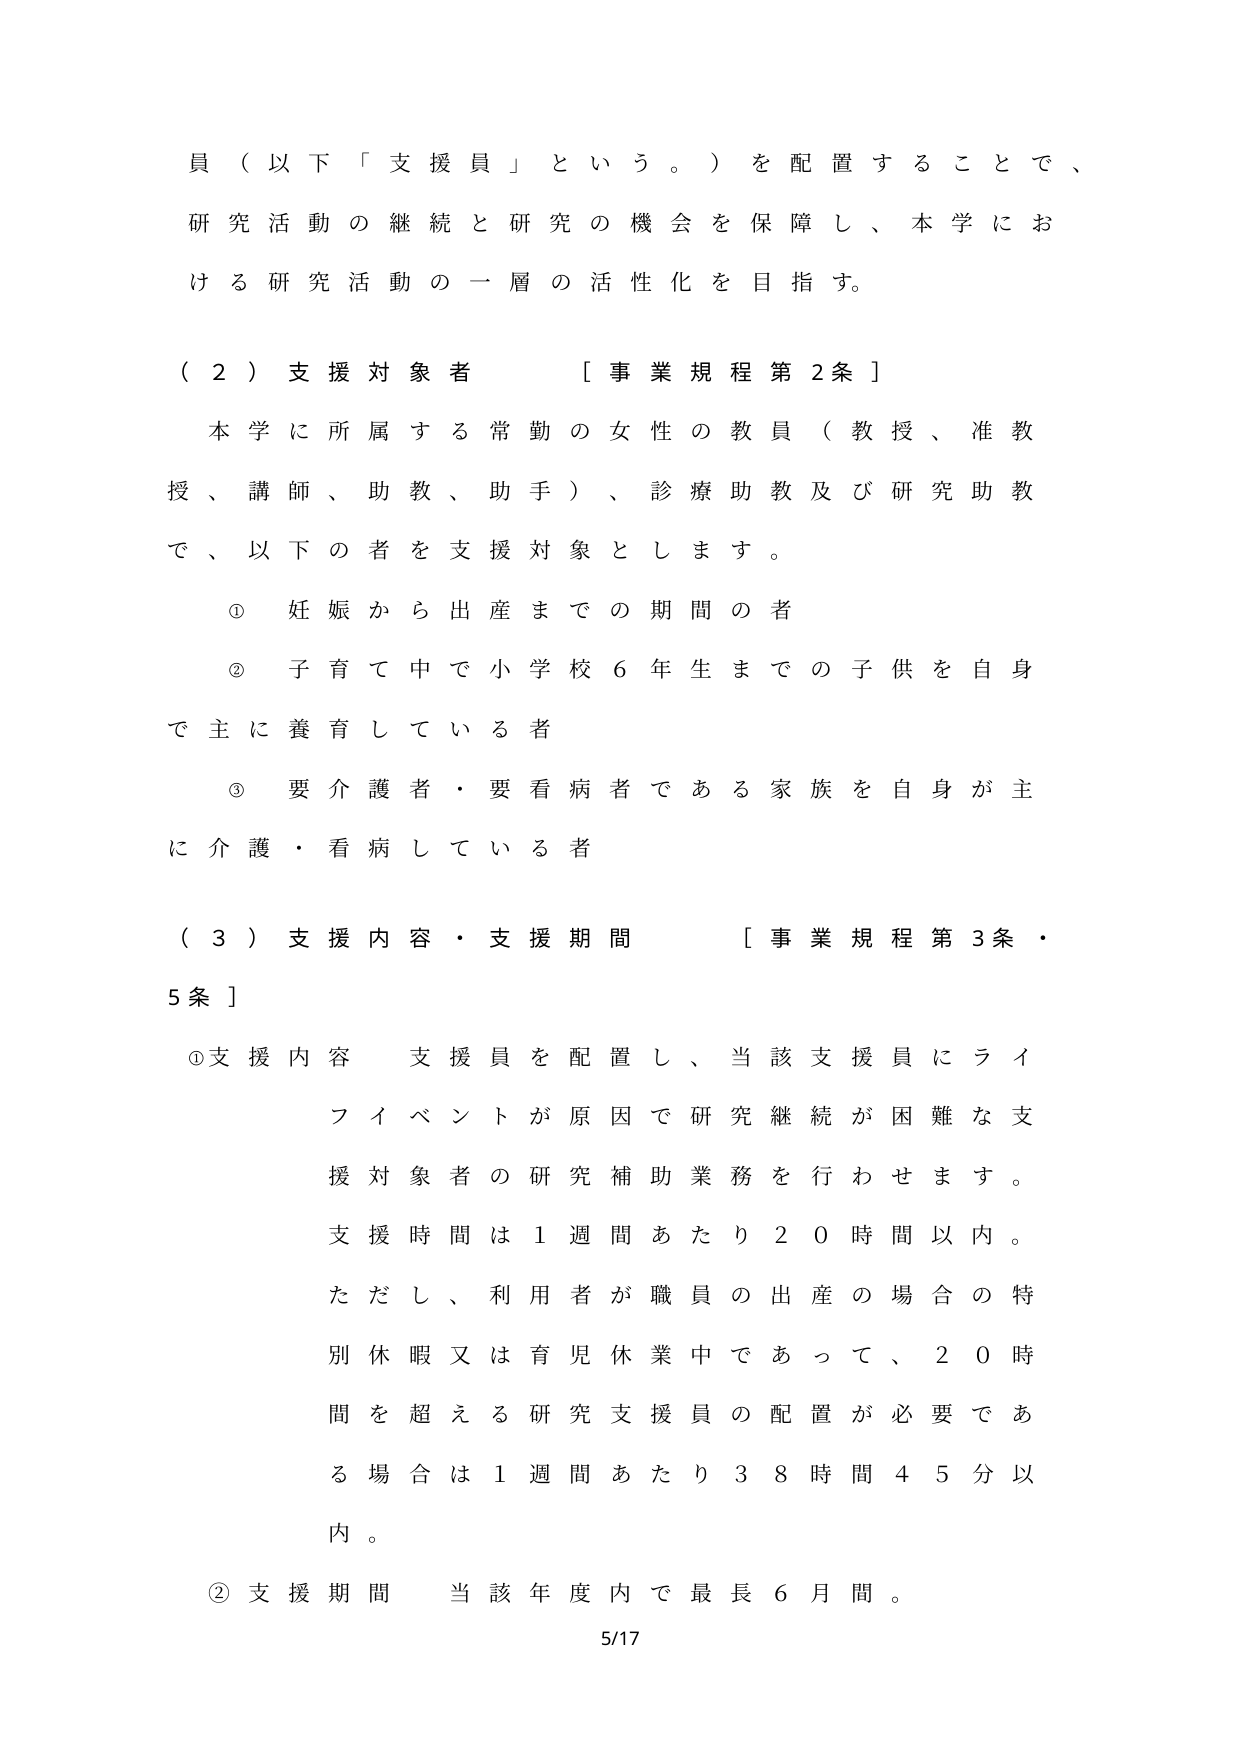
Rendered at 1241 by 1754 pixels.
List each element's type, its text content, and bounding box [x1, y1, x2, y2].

text （３）支援内容・支援期間 ［事業規程第3条・5条］ [168, 907, 1072, 1026]
text ② 子育て中で小学校６年生までの子供を自身で主に養育している者 [168, 639, 1072, 758]
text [178, 132, 1072, 311]
text ① 妊娠から出産までの期間の者 [168, 579, 1072, 639]
text ①支援内容 支援員を配置し、当該支援員にライフイベントが原因で研究継続が困難な支援対象者の研究補助業務を行わせます。支援時間は１週間あたり２０時間以内。 [188, 1026, 1072, 1264]
text ただし、利用者が職員の出産の場合の特別休暇又は育児休業中であって、２０時間を超える研究支援員の配置が必要である場合は１週間あたり３８時間４５分以内。 [288, 1264, 1072, 1562]
text （２）支援対象者 ［事業規程第2条］ [168, 341, 1072, 400]
text ②支援期間 当該年度内で最長６月間。 [168, 1562, 1072, 1622]
text 本学に所属する常勤の女性の教員（教授、准教授、講師、助教、助手）、診療助教及び研究助教で、以下の者を支援対象とします。 [168, 400, 1072, 579]
text ③ 要介護者・要看病者である家族を自身が主に介護・看病している者 [168, 758, 1072, 877]
